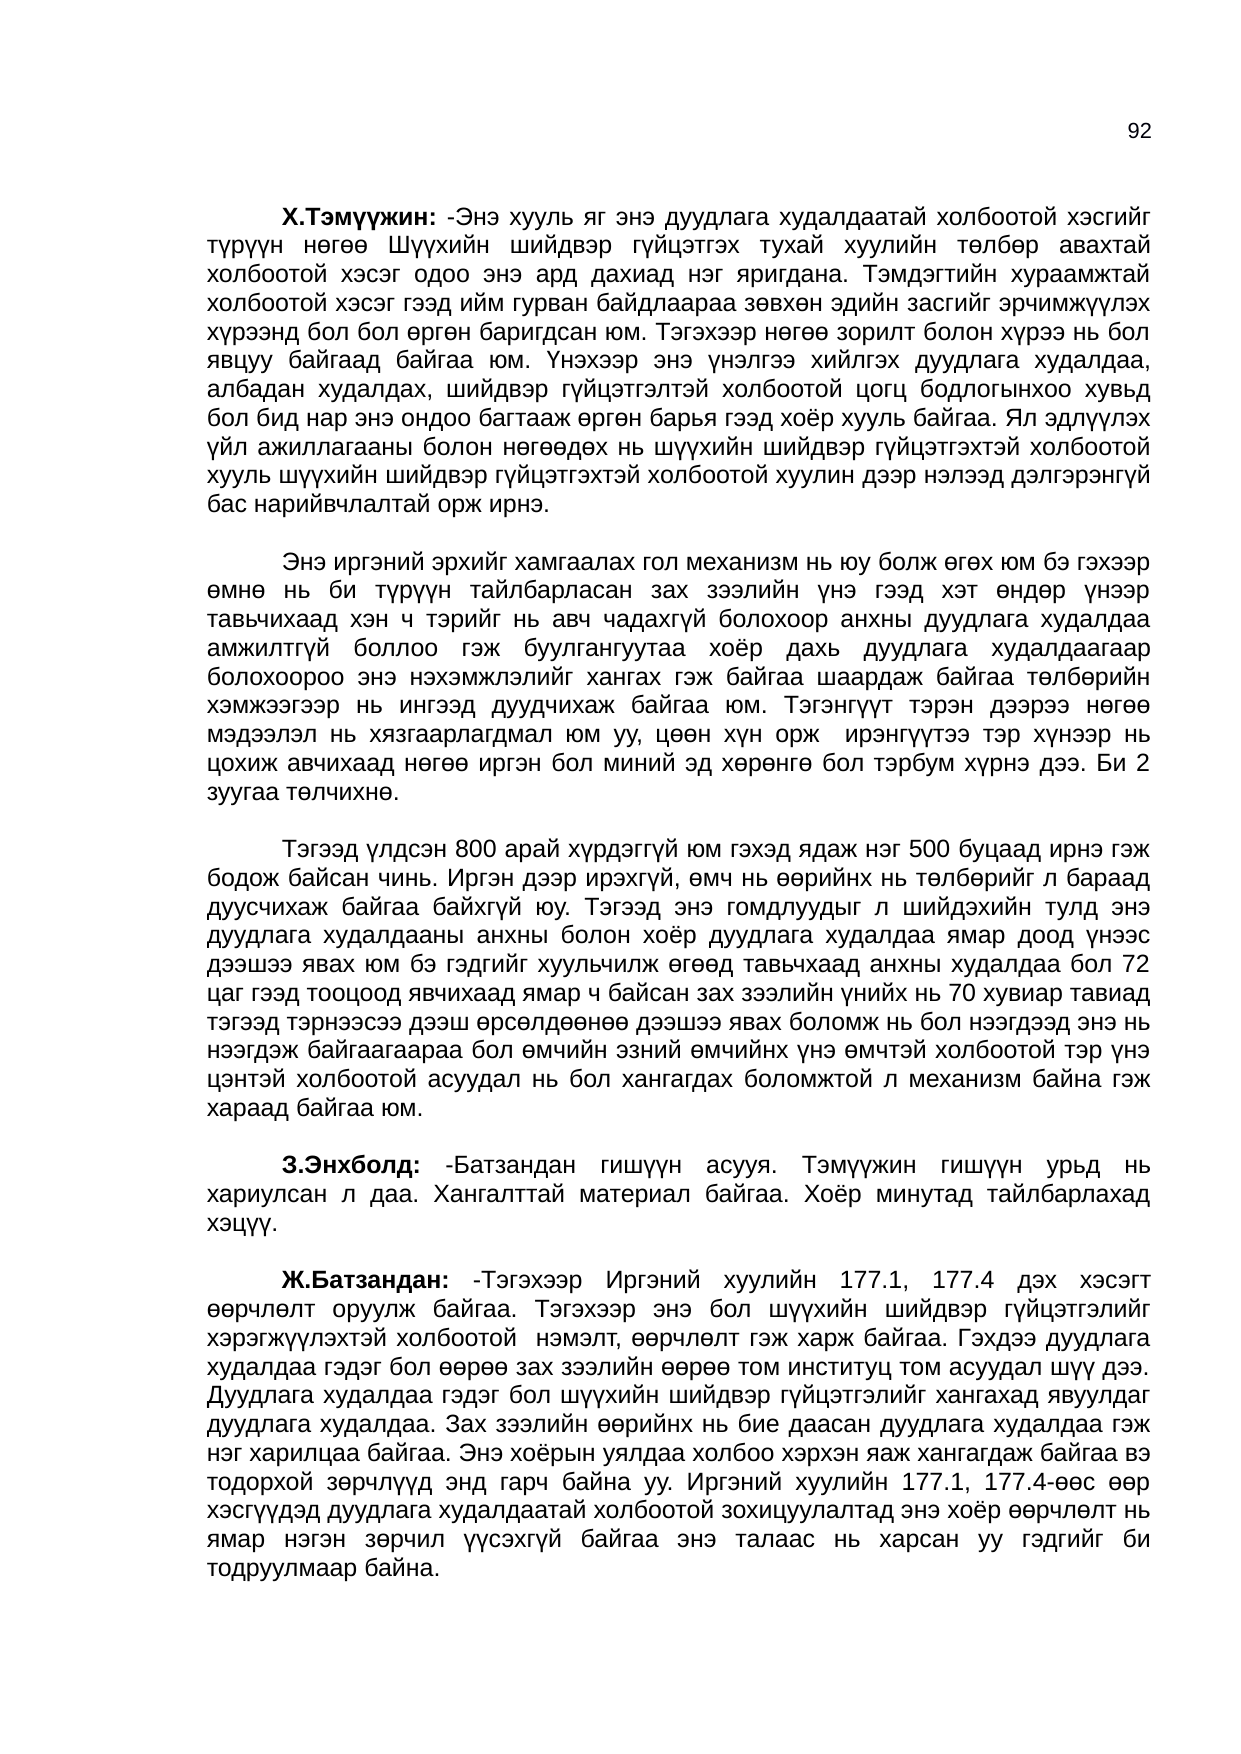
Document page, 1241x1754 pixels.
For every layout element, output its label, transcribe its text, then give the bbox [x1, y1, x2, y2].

text Ж.Батзандан: -Тэгэхээр Иргэний хуулийн 177.1, 177.4 дэх хэсэгт өөрчлөлт оруулж байгаа. Тэгэхээр энэ бол шүүхийн шийдвэр гүйцэтгэлийг хэрэгжүүлэхтэй холбоотой нэмэлт, өөрчлөлт гэж харж байгаа. Гэхдээ дуудлага худалдаа гэдэг бол өөрөө зах зээлийн өөрөө том институц том асуудал шүү дээ. Дуудлага худалдаа гэдэг бол шүүхийн шийдвэр гүйцэтгэлийг хангахад явуулдаг дуудлага худалдаа. Зах зээлийн өөрийнх нь бие даасан дуудлага худалдаа гэж нэг харилцаа байгаа. Энэ хоёрын уялдаа холбоо хэрхэн яаж хангагдаж байгаа вэ тодорхой зөрчлүүд энд гарч байна уу. Иргэний хуулийн 177.1, 177.4-өөс өөр хэсгүүдэд дуудлага худалдаатай холбоотой зохицуулалтад энэ хоёр өөрчлөлт нь ямар нэгэн зөрчил үүсэхгүй байгаа энэ талаас нь харсан уу гэдгийг би тодруулмаар байна. [207, 1265, 1152, 1582]
text Энэ иргэний эрхийг хамгаалах гол механизм нь юу болж өгөх юм бэ гэхээр өмнө нь би түрүүн тайлбарласан зах зээлийн үнэ гээд хэт өндөр үнээр тавьчихаад хэн ч тэрийг нь авч чадахгүй болохоор анхны дуудлага худалдаа амжилтгүй боллоо гэж буулгангуутаа хоёр дахь дуудлага худалдаагаар болохоороо энэ нэхэмжлэлийг хангах гэж байгаа шаардаж байгаа төлбөрийн хэмжээгээр нь ингээд дуудчихаж байгаа юм. Тэгэнгүүт тэрэн дээрээ нөгөө мэдээлэл нь хязгаарлагдмал юм уу, цөөн хүн орж ирэнгүүтээ тэр хүнээр нь цохиж авчихаад нөгөө иргэн бол миний эд хөрөнгө бол тэрбум хүрнэ дээ. Би 2 зуугаа төлчихнө. [207, 547, 1152, 805]
text Тэгээд үлдсэн 800 арай хүрдэггүй юм гэхэд ядаж нэг 500 буцаад ирнэ гэж бодож байсан чинь. Иргэн дээр ирэхгүй, өмч нь өөрийнх нь төлбөрийг л бараад дуусчихаж байгаа байхгүй юу. Тэгээд энэ гомдлуудыг л шийдэхийн тулд энэ дуудлага худалдааны анхны болон хоёр дуудлага худалдаа ямар доод үнээс дээшээ явах юм бэ гэдгийг хуульчилж өгөөд тавьчхаад анхны худалдаа бол 72 цаг гээд тооцоод явчихаад ямар ч байсан зах зээлийн үнийх нь 70 хувиар тавиад тэгээд тэрнээсээ дээш өрсөлдөөнөө дээшээ явах боломж нь бол нээгдээд энэ нь нээгдэж байгаагаараа бол өмчийн эзний өмчийнх үнэ өмчтэй холбоотой тэр үнэ цэнтэй холбоотой асуудал нь бол хангагдах боломжтой л механизм байна гэж хараад байгаа юм. [207, 834, 1152, 1122]
text З.Энхболд: -Батзандан гишүүн асууя. Тэмүүжин гишүүн урьд нь хариулсан л даа. Хангалттай материал байгаа. Хоёр минутад тайлбарлахад хэцүү. [207, 1150, 1152, 1237]
text Х.Тэмүүжин: -Энэ хууль яг энэ дуудлага худалдаатай холбоотой хэсгийг түрүүн нөгөө Шүүхийн шийдвэр гүйцэтгэх тухай хуулийн төлбөр авахтай холбоотой хэсэг одоо энэ ард дахиад нэг яригдана. Тэмдэгтийн хураамжтай холбоотой хэсэг гээд ийм гурван байдлаараа зөвхөн эдийн засгийг эрчимжүүлэх хүрээнд бол бол өргөн баригдсан юм. Тэгэхээр нөгөө зорилт болон хүрээ нь бол явцуу байгаад байгаа юм. Үнэхээр энэ үнэлгээ хийлгэх дуудлага худалдаа, албадан худалдах, шийдвэр гүйцэтгэлтэй холбоотой цогц бодлогынхоо хувьд бол бид нар энэ ондоо багтааж өргөн барья гээд хоёр хууль байгаа. Ял эдлүүлэх үйл ажиллагааны болон нөгөөдөх нь шүүхийн шийдвэр гүйцэтгэхтэй холбоотой хууль шүүхийн шийдвэр гүйцэтгэхтэй холбоотой хуулин дээр нэлээд дэлгэрэнгүй бас нарийвчлалтай орж ирнэ. [207, 202, 1152, 518]
